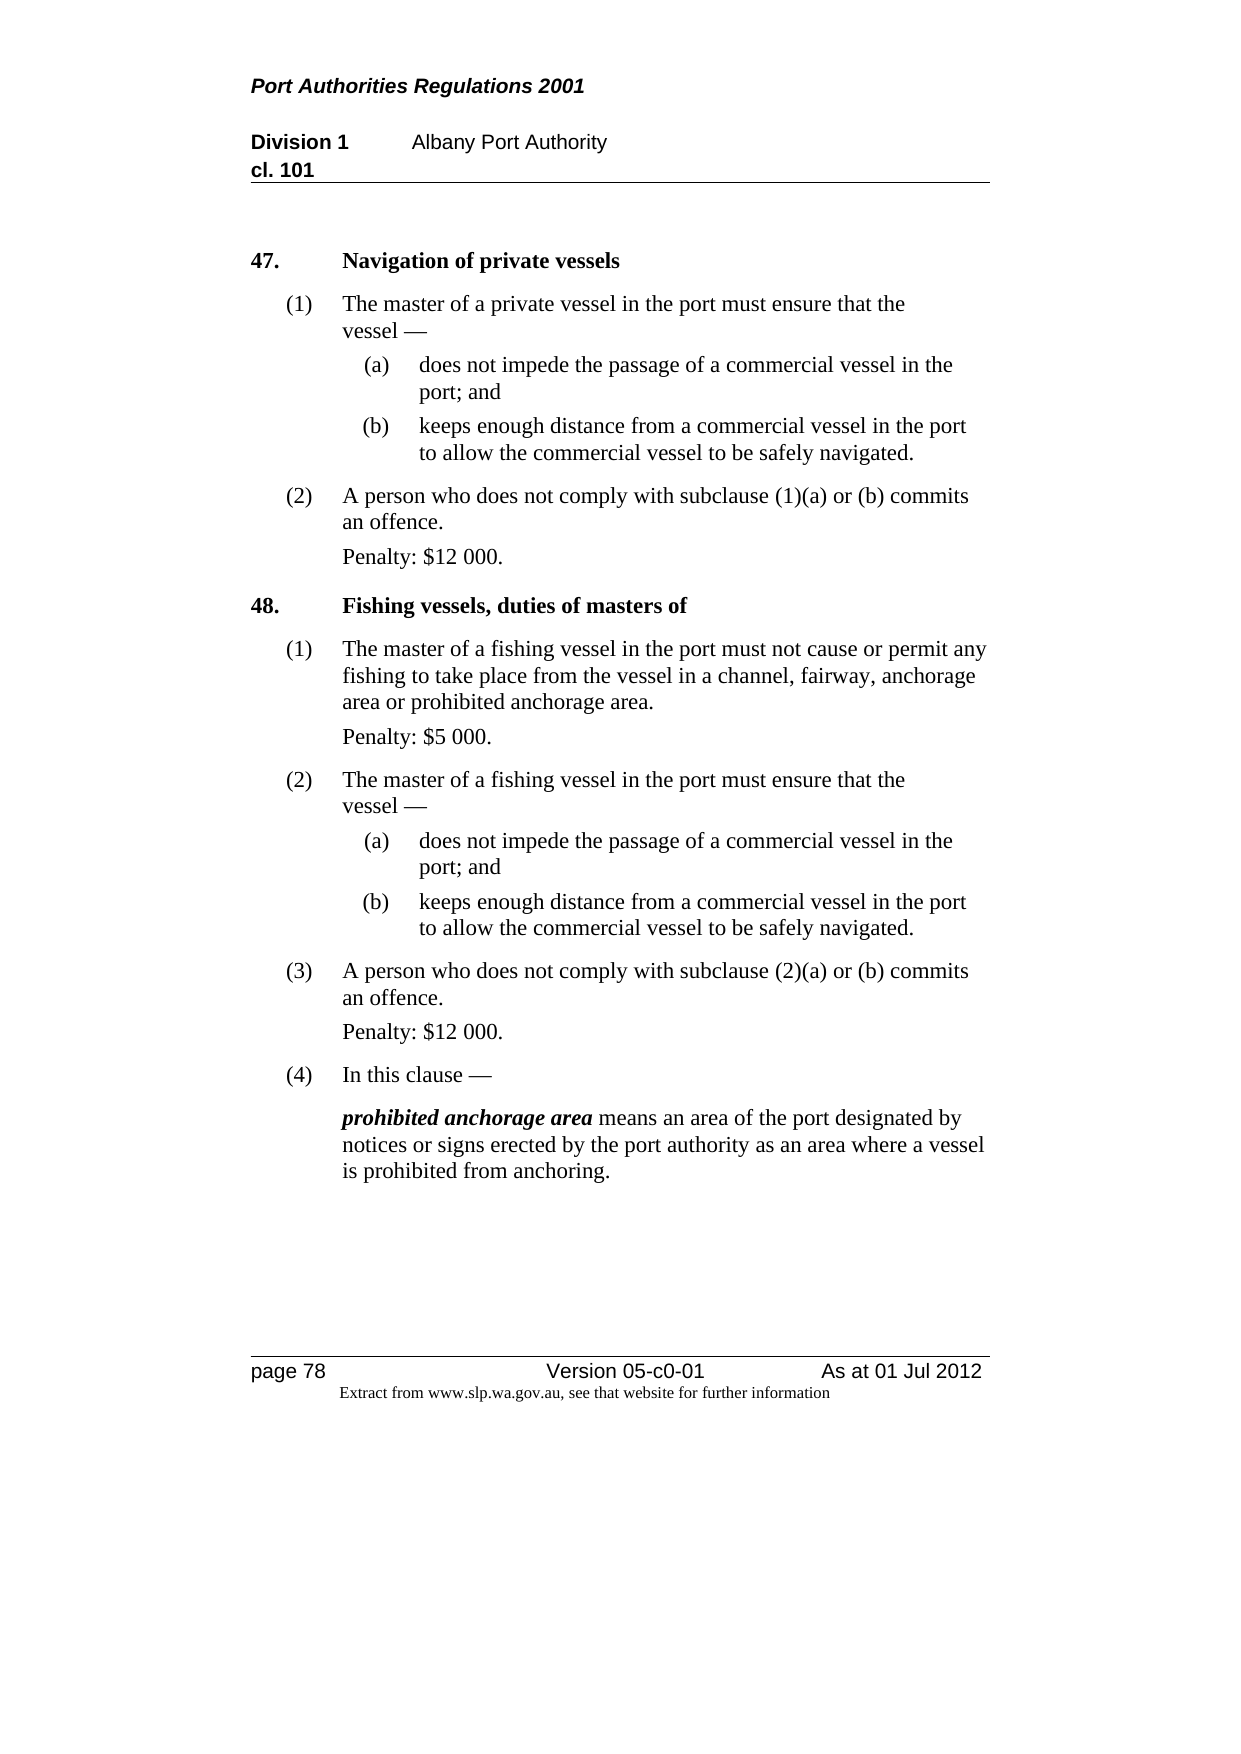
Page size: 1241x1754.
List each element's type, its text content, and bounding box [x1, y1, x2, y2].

text (2) The master of a fishing vessel in the port must ensure that the vessel — [251, 766, 990, 818]
subtitle 47. Navigation of private vessels [251, 247, 990, 274]
text (1) The master of a fishing vessel in the port must not cause or permit any fishing to take place from the vessel in a channel, fairway, anchorage area or prohibited anchorage area. [251, 635, 990, 714]
text (a) does not impede the passage of a commercial vessel in the port; and [251, 352, 990, 404]
text Penalty: $5 000. [251, 723, 990, 749]
text (3) A person who does not comply with subclause (2)(a) or (b) commits an offence. [251, 957, 990, 1010]
text Penalty: $12 000. [251, 1018, 990, 1044]
text (b) keeps enough distance from a commercial vessel in the port to allow the commercial vessel to be safely navigated. [251, 888, 990, 941]
text (a) does not impede the passage of a commercial vessel in the port; and [251, 827, 990, 879]
text (2) A person who does not comply with subclause (1)(a) or (b) commits an offence. [251, 482, 990, 535]
text Penalty: $12 000. [251, 543, 990, 569]
subtitle 48. Fishing vessels, duties of masters of [251, 592, 990, 619]
text (4) In this clause — [251, 1061, 990, 1088]
text prohibited anchorage area means an area of the port designated by notices or signs erected by the port authority as an area where a vessel is prohibited from anchoring. [251, 1104, 990, 1183]
text (b) keeps enough distance from a commercial vessel in the port to allow the commercial vessel to be safely navigated. [251, 413, 990, 465]
text (1) The master of a private vessel in the port must ensure that the vessel — [251, 291, 990, 343]
